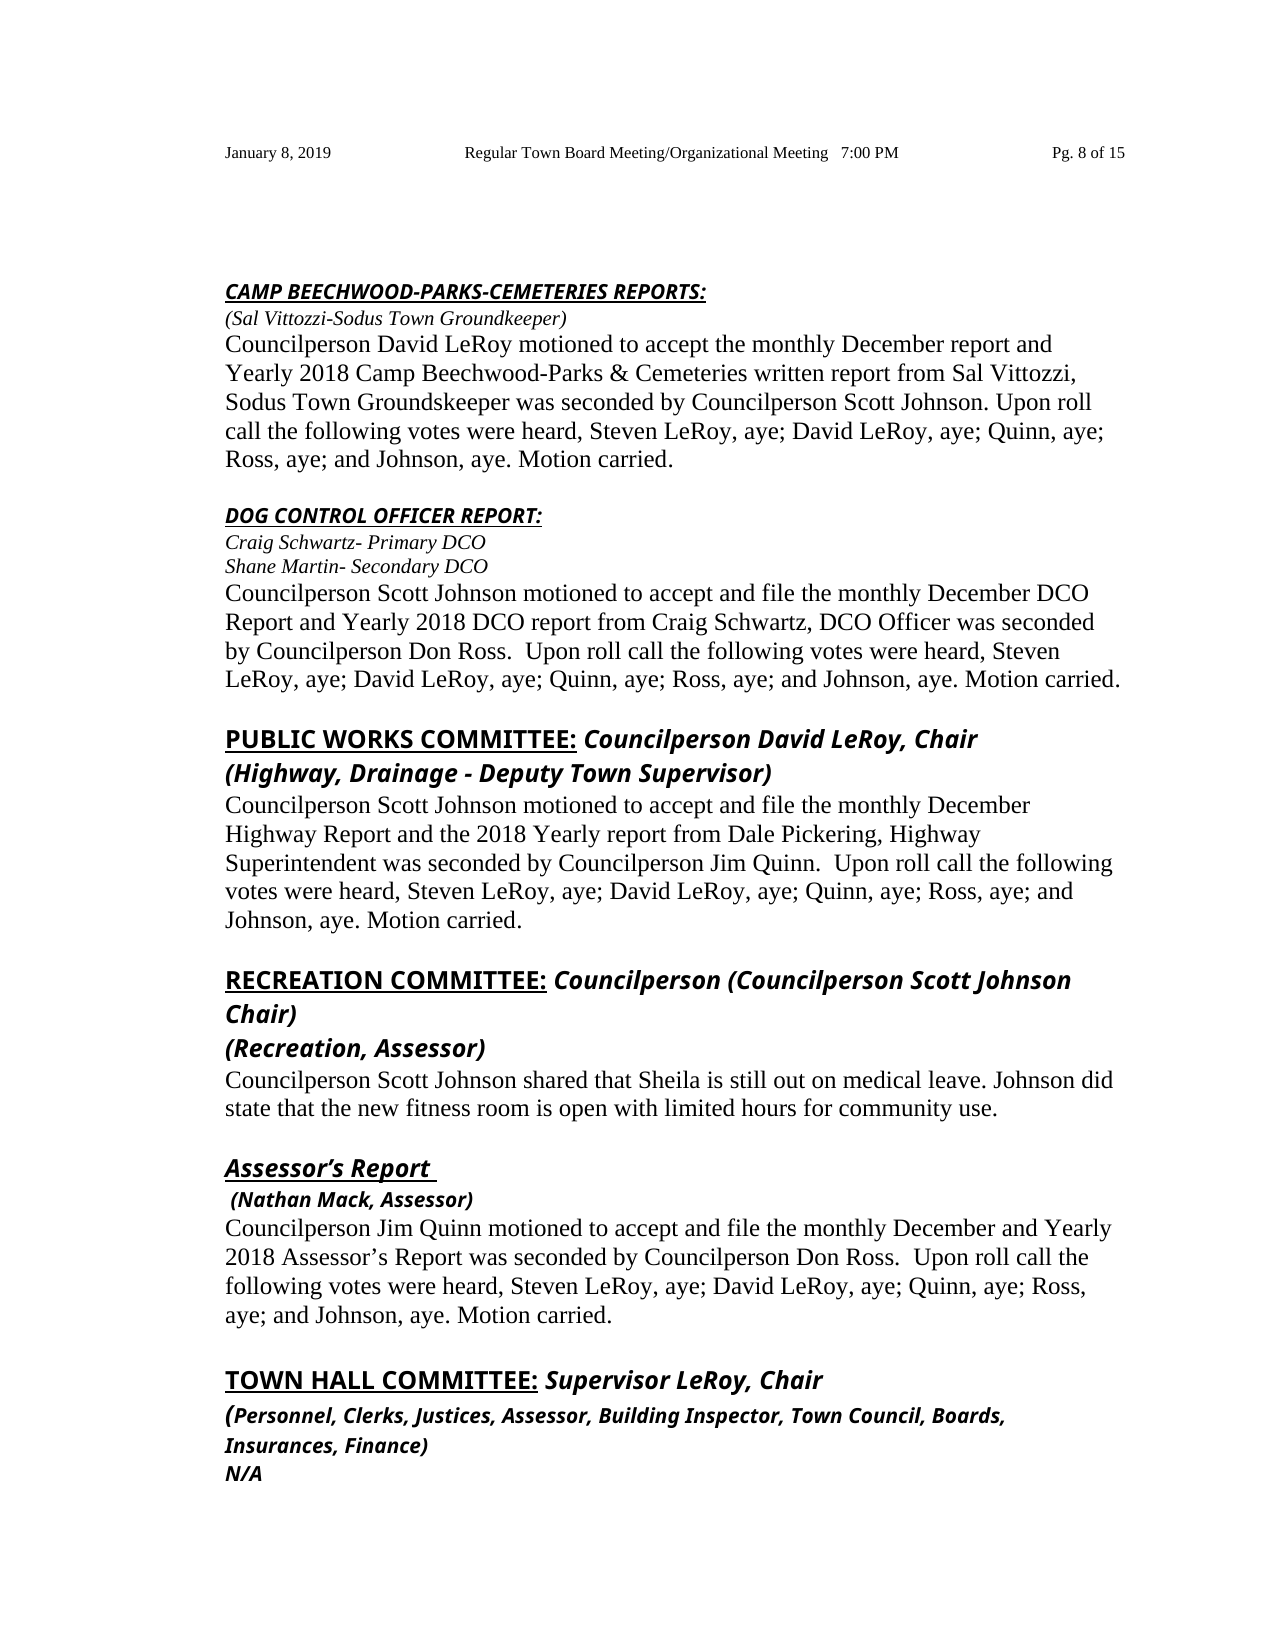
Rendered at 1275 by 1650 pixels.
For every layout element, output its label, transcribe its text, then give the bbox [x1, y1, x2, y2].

text Councilperson David LeRoy motioned to accept the monthly December report and Yearly 2018 Camp Beechwood-Parks & Cemeteries written report from Sal Vittozzi, Sodus Town Groundskeeper was seconded by Councilperson Scott Johnson. Upon roll call the following votes were heard, Steven LeRoy, aye; David LeRoy, aye; Quinn, aye; Ross, aye; and Johnson, aye. Motion carried. [225, 329, 1125, 473]
text (Recreation, Assessor) [225, 1031, 1125, 1065]
text Councilperson Scott Johnson shared that Sheila is still out on medical leave. Johnson did state that the new fitness room is open with limited hours for community use. [225, 1065, 1125, 1122]
text Councilperson Jim Quinn motioned to accept and file the monthly December and Yearly 2018 Assessor’s Report was seconded by Councilperson Don Ross. Upon roll call the following votes were heard, Steven LeRoy, aye; David LeRoy, aye; Quinn, aye; Ross, aye; and Johnson, aye. Motion carried. [225, 1213, 1125, 1328]
text Shane Martin- Secondary DCO [225, 554, 1125, 578]
text CAMP BEECHWOOD-PARKS-CEMETERIES REPORTS: [225, 277, 1125, 305]
text Councilperson Scott Johnson motioned to accept and file the monthly December DCO Report and Yearly 2018 DCO report from Craig Schwartz, DCO Officer was seconded by Councilperson Don Ross. Upon roll call the following votes were heard, Steven LeRoy, aye; David LeRoy, aye; Quinn, aye; Ross, aye; and Johnson, aye. Motion carried. [225, 578, 1125, 693]
text DOG CONTROL OFFICER REPORT: [225, 502, 1125, 530]
text Craig Schwartz- Primary DCO [225, 530, 1125, 554]
text PUBLIC WORKS COMMITTEE: Councilperson David LeRoy, Chair [225, 722, 1125, 756]
text (Personnel, Clerks, Justices, Assessor, Building Inspector, Town Council, Boards, Insurances, Finance) [225, 1397, 1125, 1459]
text TOWN HALL COMMITTEE: Supervisor LeRoy, Chair [225, 1363, 1125, 1397]
text (Highway, Drainage - Deputy Town Supervisor) [225, 756, 1125, 790]
text (Sal Vittozzi-Sodus Town Groundkeeper) [225, 305, 1125, 329]
text Assessor’s Report [225, 1151, 1125, 1185]
text (Nathan Mack, Assessor) [225, 1185, 1125, 1213]
text N/A [225, 1459, 1125, 1488]
text Councilperson Scott Johnson motioned to accept and file the monthly December Highway Report and the 2018 Yearly report from Dale Pickering, Highway Superintendent was seconded by Councilperson Jim Quinn. Upon roll call the following votes were heard, Steven LeRoy, aye; David LeRoy, aye; Quinn, aye; Ross, aye; and Johnson, aye. Motion carried. [225, 790, 1125, 934]
text RECREATION COMMITTEE: Councilperson (Councilperson Scott Johnson Chair) [225, 963, 1125, 1031]
